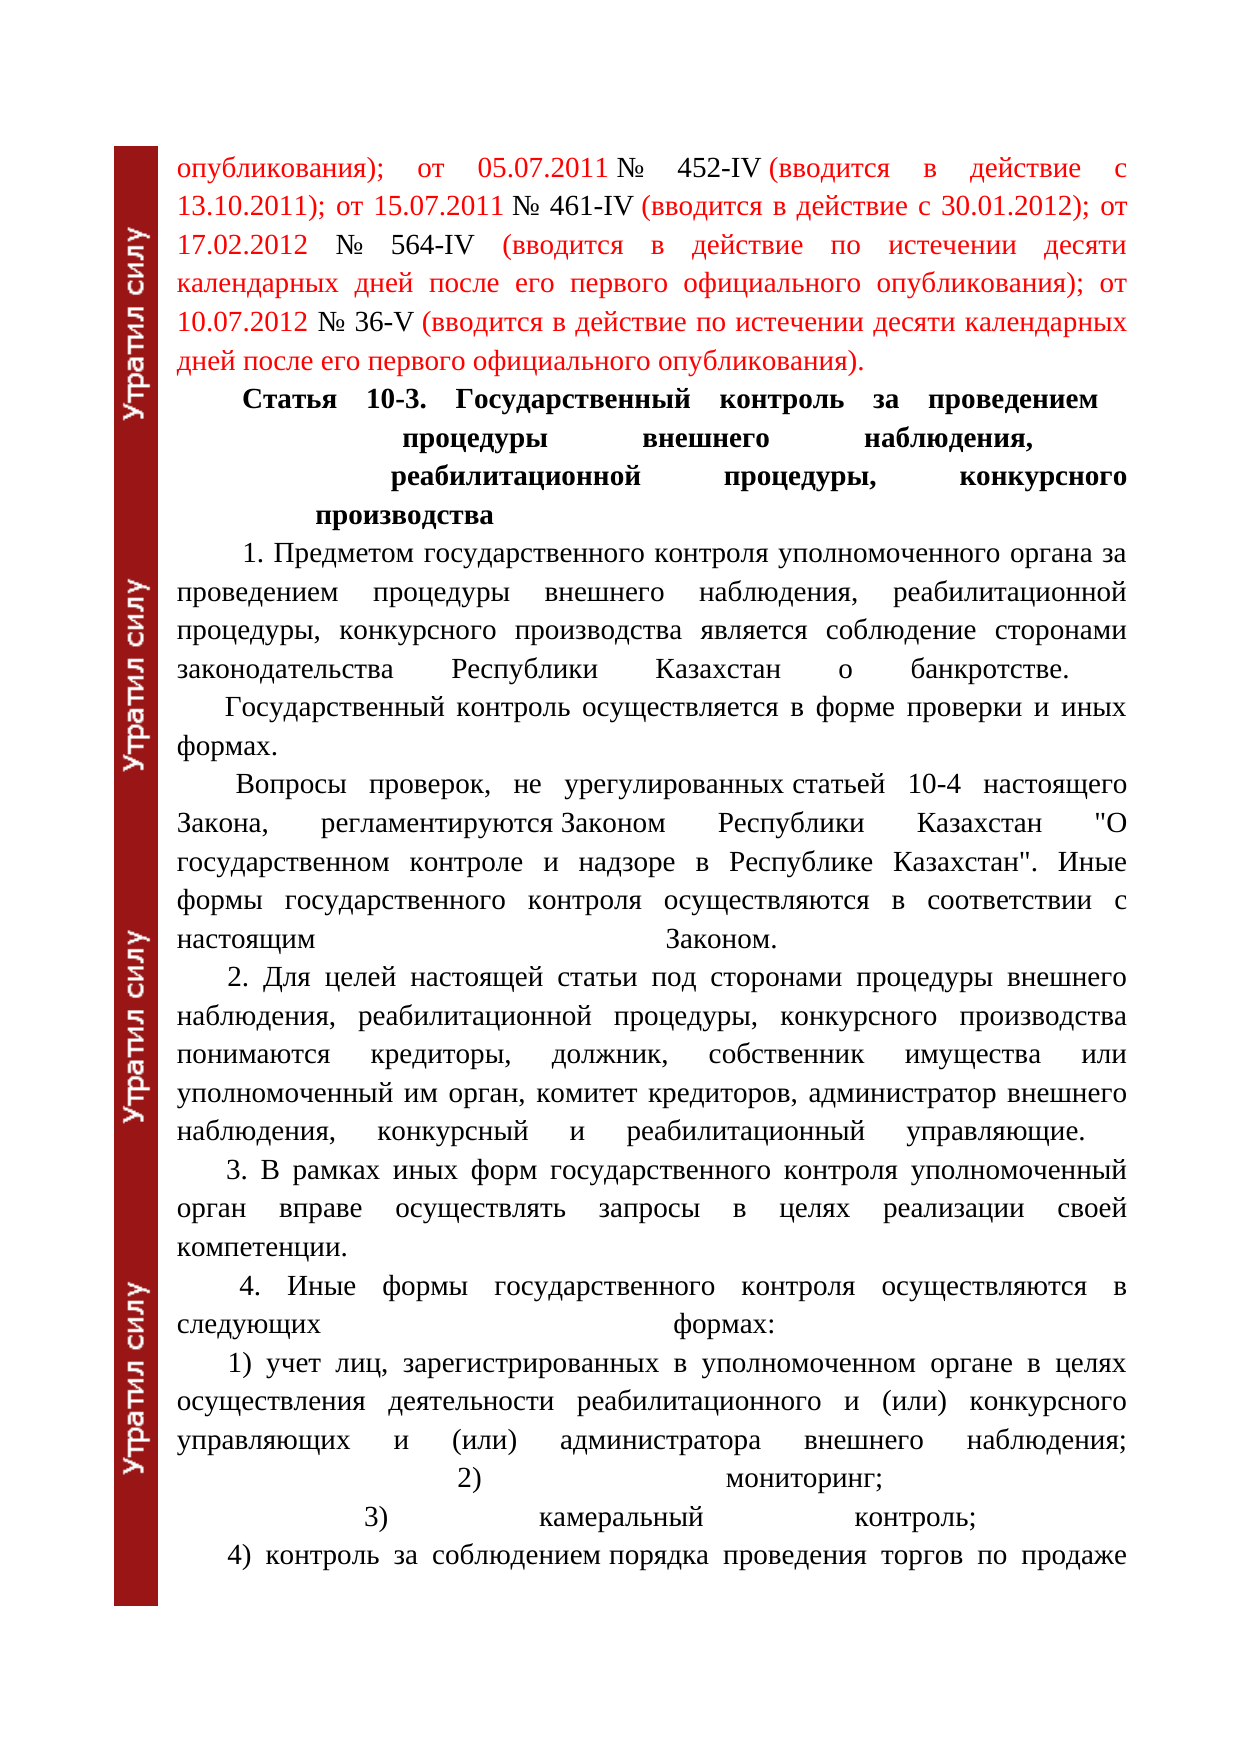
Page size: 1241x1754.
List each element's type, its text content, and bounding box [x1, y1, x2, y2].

text Статья 10-3. Государственный контроль за проведением процедуры внешнего наблюдения, реабилитационной процедуры, конкурсного производства [112, 381, 1128, 530]
picture [114, 1571, 158, 1606]
picture [114, 146, 158, 150]
picture [114, 376, 158, 381]
picture [114, 530, 158, 535]
